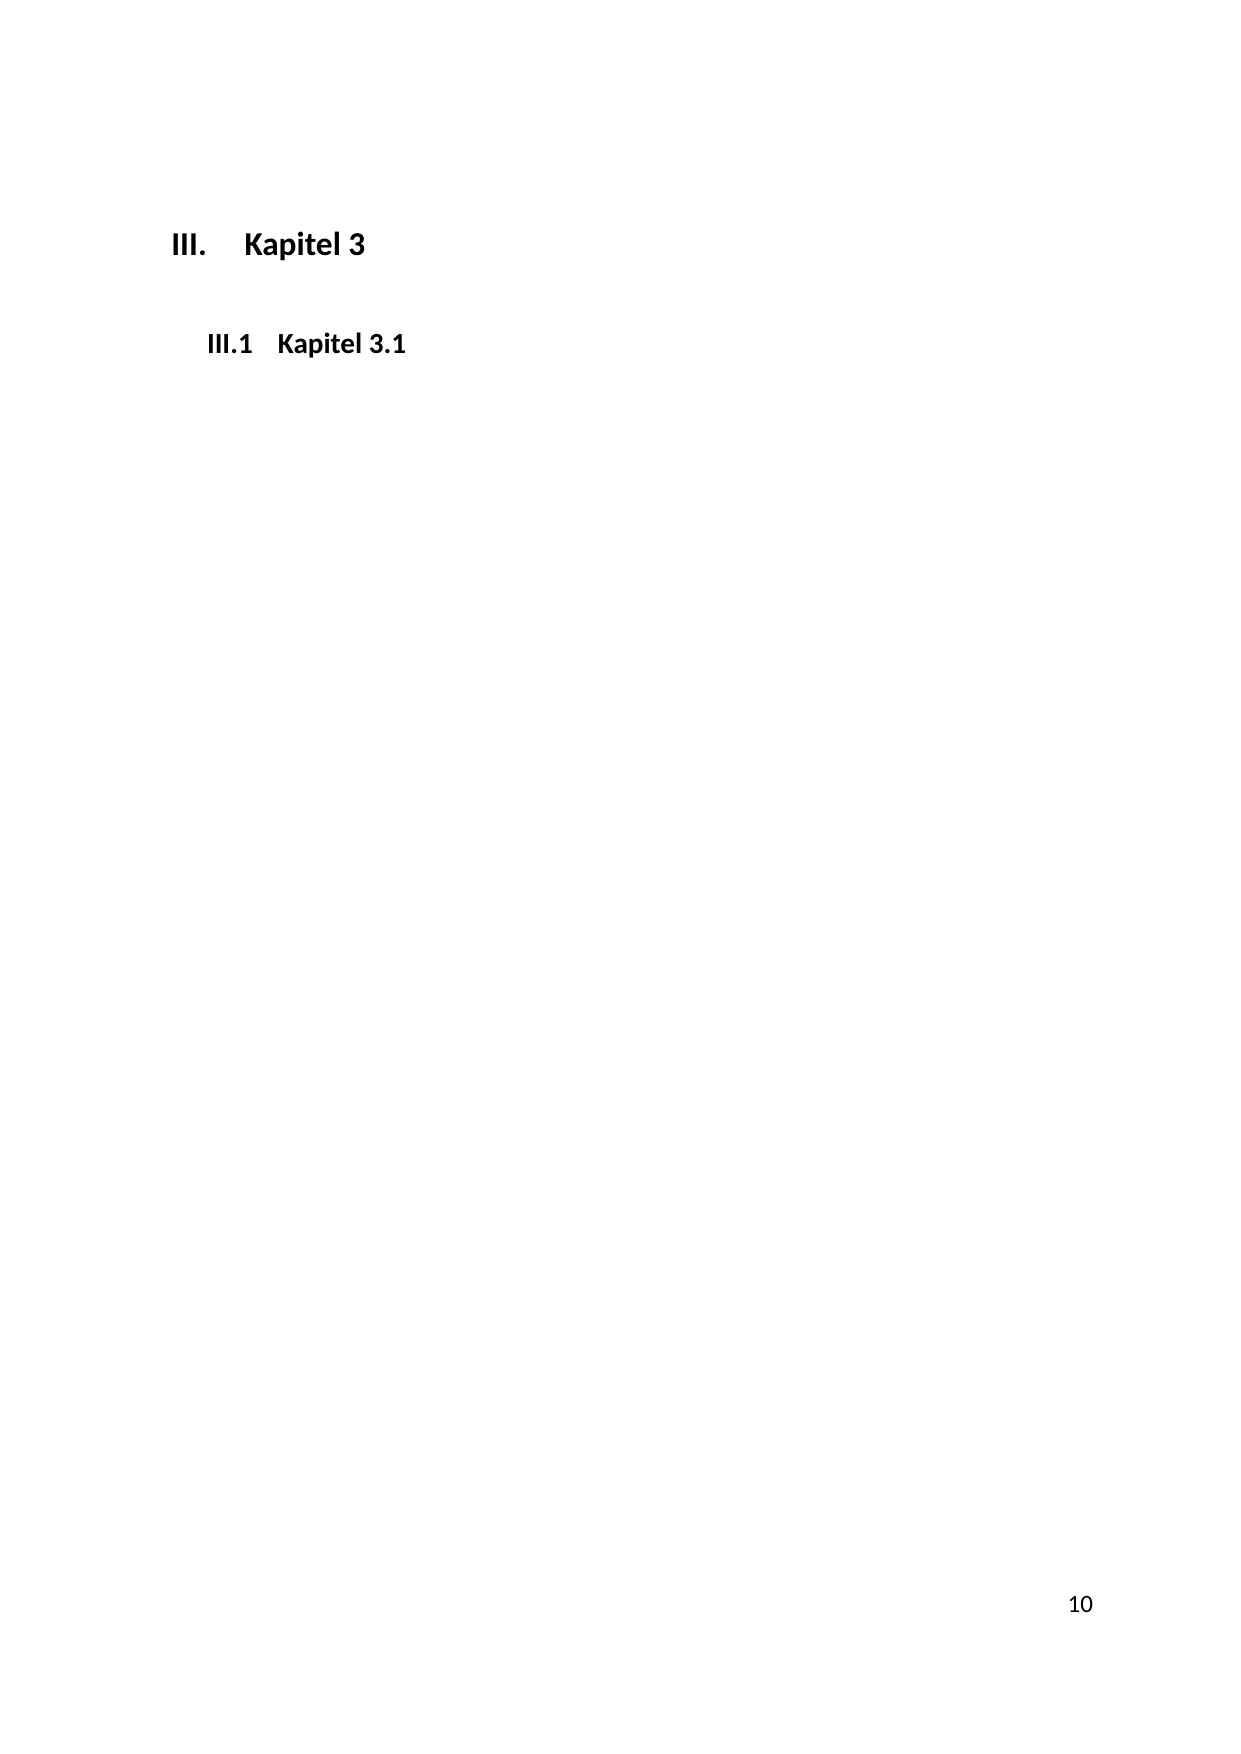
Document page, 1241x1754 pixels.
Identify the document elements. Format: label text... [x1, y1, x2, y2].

subtitle Kapitel 3 [207, 223, 1093, 263]
subtitle Kapitel 3.1 [207, 326, 1093, 361]
